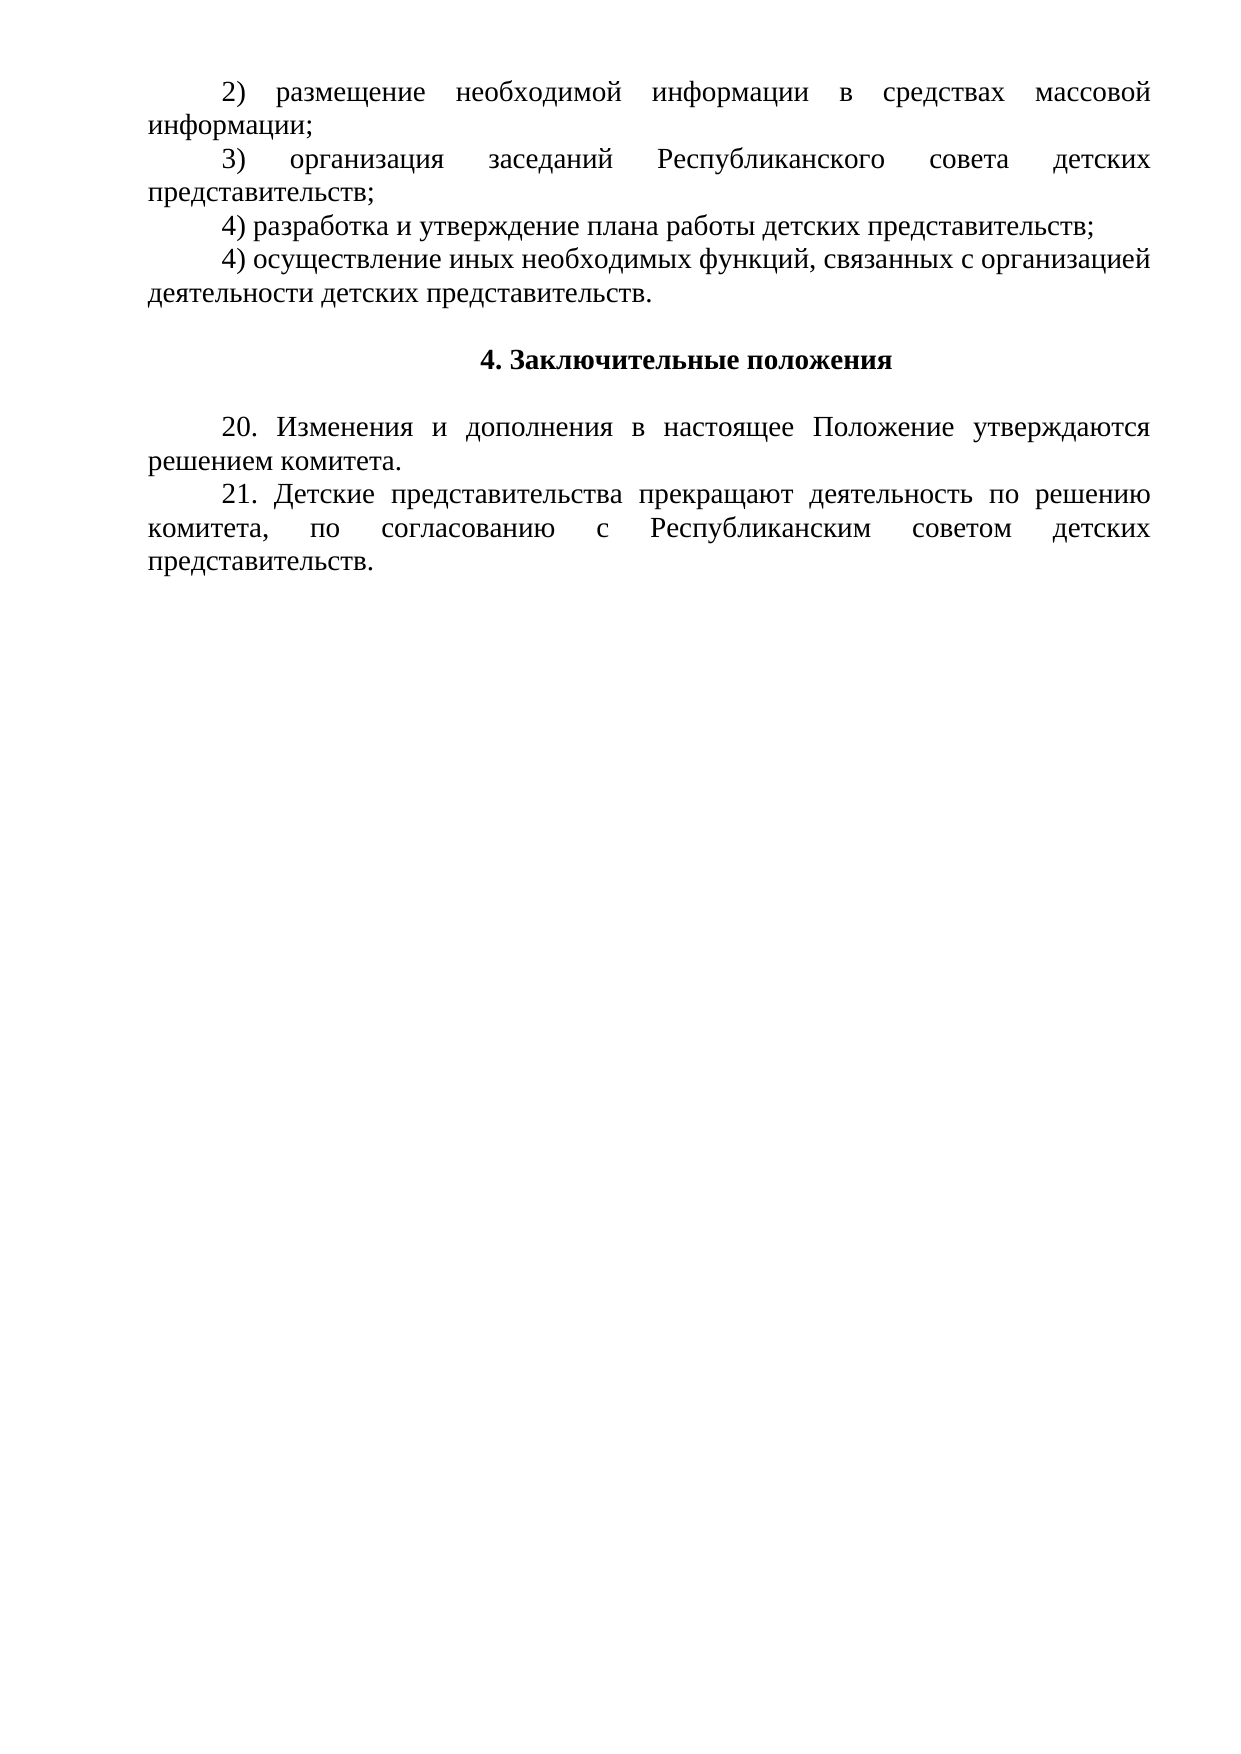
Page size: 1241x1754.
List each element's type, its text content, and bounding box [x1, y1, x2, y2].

text 21. Детские представительства прекращают деятельность по решению комитета, по согласованию с Республиканским советом детских представительств. [148, 476, 1152, 577]
text 4. Заключительные положения [148, 342, 1152, 376]
text 20. Изменения и дополнения в настоящее Положение утверждаются решением комитета. [148, 409, 1152, 476]
text 4) разработка и утверждение плана работы детских представительств; [148, 208, 1152, 242]
text 3) организация заседаний Республиканского совета детских представительств; [148, 141, 1152, 208]
text 2) размещение необходимой информации в средствах массовой информации; [148, 74, 1152, 141]
text 4) осуществление иных необходимых функций, связанных с организацией деятельности детских представительств. [148, 242, 1152, 309]
